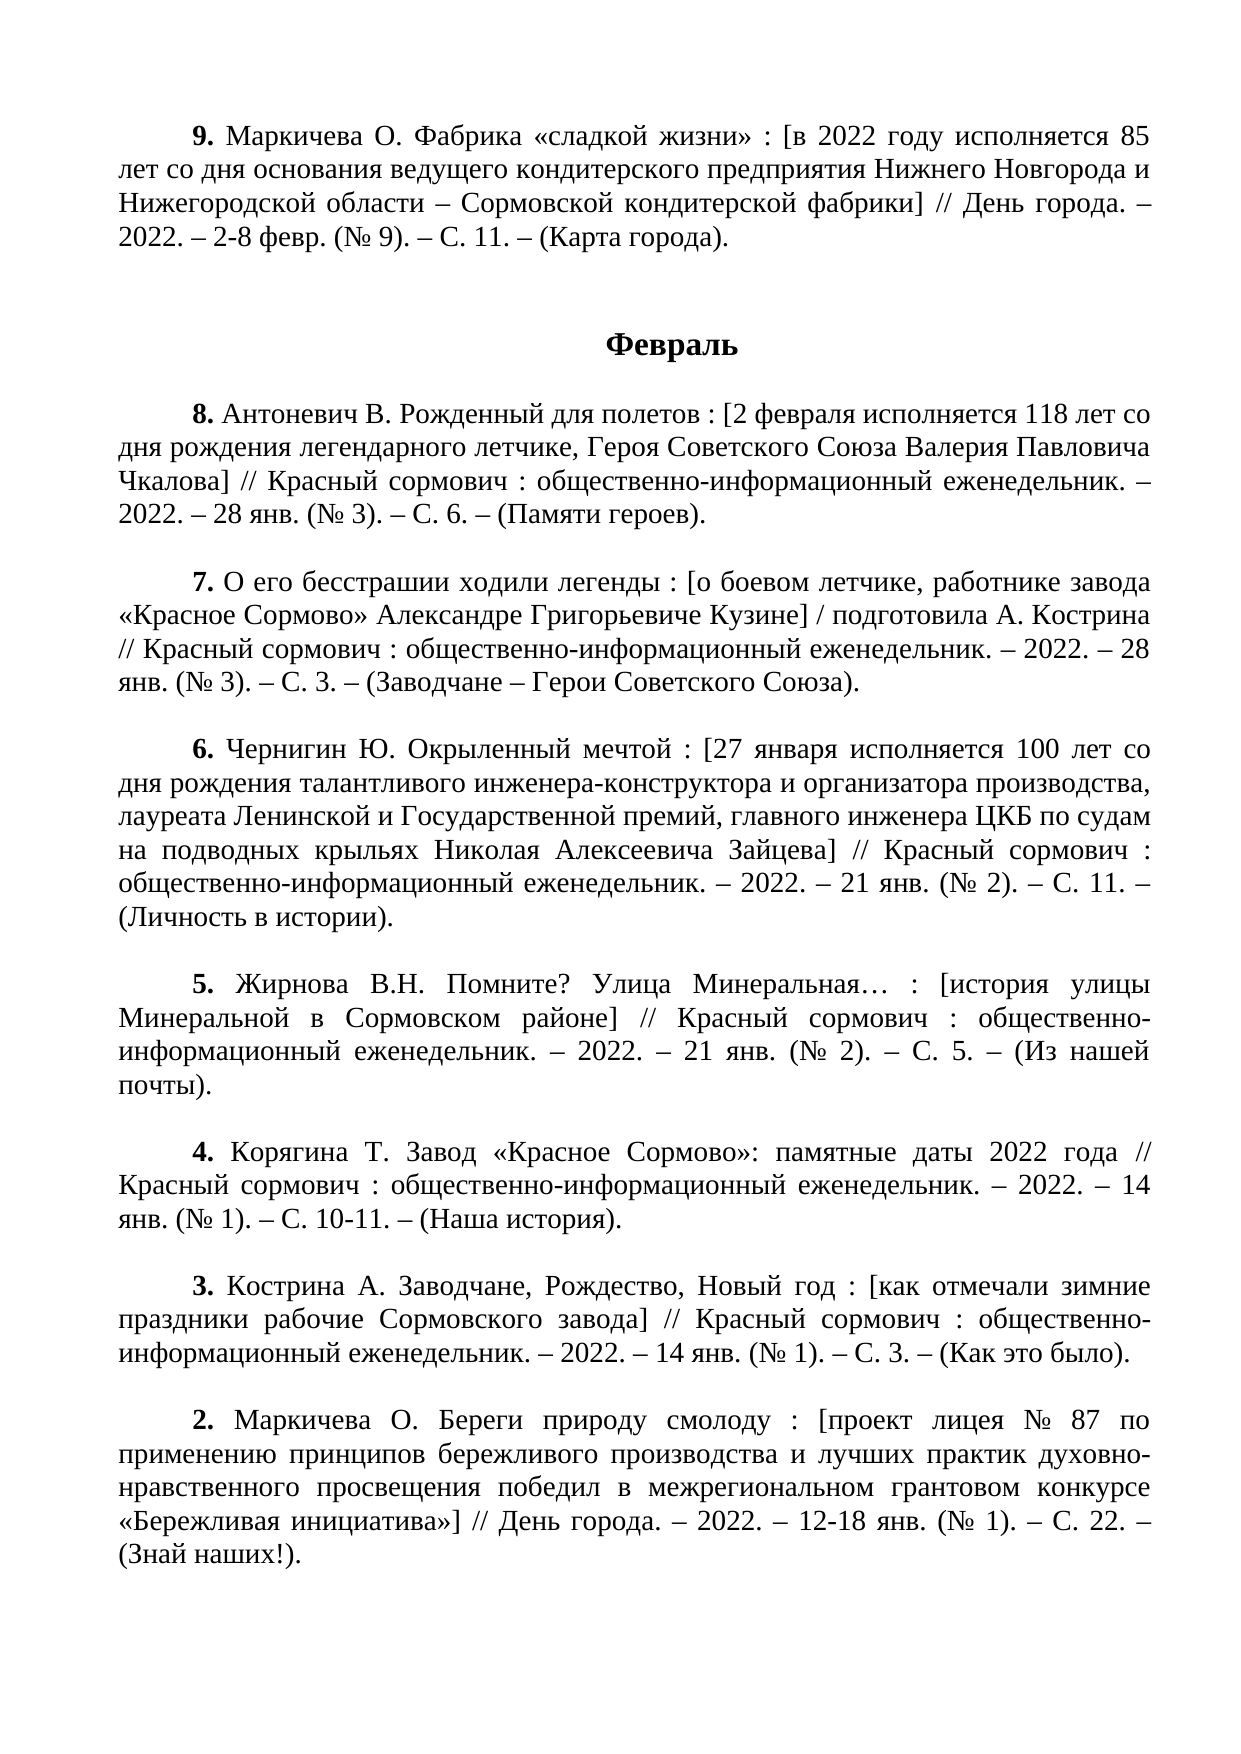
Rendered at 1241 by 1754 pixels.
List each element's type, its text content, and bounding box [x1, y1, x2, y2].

text 3. Кострина А. Заводчане, Рождество, Новый год : [как отмечали зимние праздники рабочие Сормовского завода] // Красный сормович : общественно-информационный еженедельник. – 2022. – 14 янв. (№ 1). – С. 3. – (Как это было). [118, 1268, 1152, 1369]
text 6. Чернигин Ю. Окрыленный мечтой : [27 января исполняется 100 лет со дня рождения талантливого инженера-конструктора и организатора производства, лауреата Ленинской и Государственной премий, главного инженера ЦКБ по судам на подводных крыльях Николая Алексеевича Зайцева] // Красный сормович : общественно-информационный еженедельник. – 2022. – 21 янв. (№ 2). – С. 11. – (Личность в истории). [118, 731, 1152, 933]
text 5. Жирнова В.Н. Помните? Улица Минеральная… : [история улицы Минеральной в Сормовском районе] // Красный сормович : общественно-информационный еженедельник. – 2022. – 21 янв. (№ 2). – С. 5. – (Из нашей почты). [118, 966, 1152, 1100]
text 2. Маркичева О. Береги природу смолоду : [проект лицея № 87 по применению принципов бережливого производства и лучших практик духовно-нравственного просвещения победил в межрегиональном грантовом конкурсе «Бережливая инициатива»] // День города. – 2022. – 12-18 янв. (№ 1). – С. 22. – (Знай наших!). [118, 1402, 1152, 1570]
text 9. Маркичева О. Фабрика «сладкой жизни» : [в 2022 году исполняется 85 лет со дня основания ведущего кондитерского предприятия Нижнего Новгорода и Нижегородской области – Сормовской кондитерской фабрики] // День города. – 2022. – 2-8 февр. (№ 9). – С. 11. – (Карта города). [118, 118, 1152, 252]
text 8. Антоневич В. Рожденный для полетов : [2 февраля исполняется 118 лет со дня рождения легендарного летчике, Героя Советского Союза Валерия Павловича Чкалова] // Красный сормович : общественно-информационный еженедельник. – 2022. – 28 янв. (№ 3). – С. 6. – (Памяти героев). [118, 396, 1152, 530]
text Февраль [118, 324, 1152, 362]
text 7. О его бесстрашии ходили легенды : [о боевом летчике, работнике завода «Красное Сормово» Александре Григорьевиче Кузине] / подготовила А. Кострина // Красный сормович : общественно-информационный еженедельник. – 2022. – 28 янв. (№ 3). – С. 3. – (Заводчане – Герои Советского Союза). [118, 564, 1152, 698]
text 4. Корягина Т. Завод «Красное Сормово»: памятные даты 2022 года // Красный сормович : общественно-информационный еженедельник. – 2022. – 14 янв. (№ 1). – С. 10-11. – (Наша история). [118, 1134, 1152, 1234]
